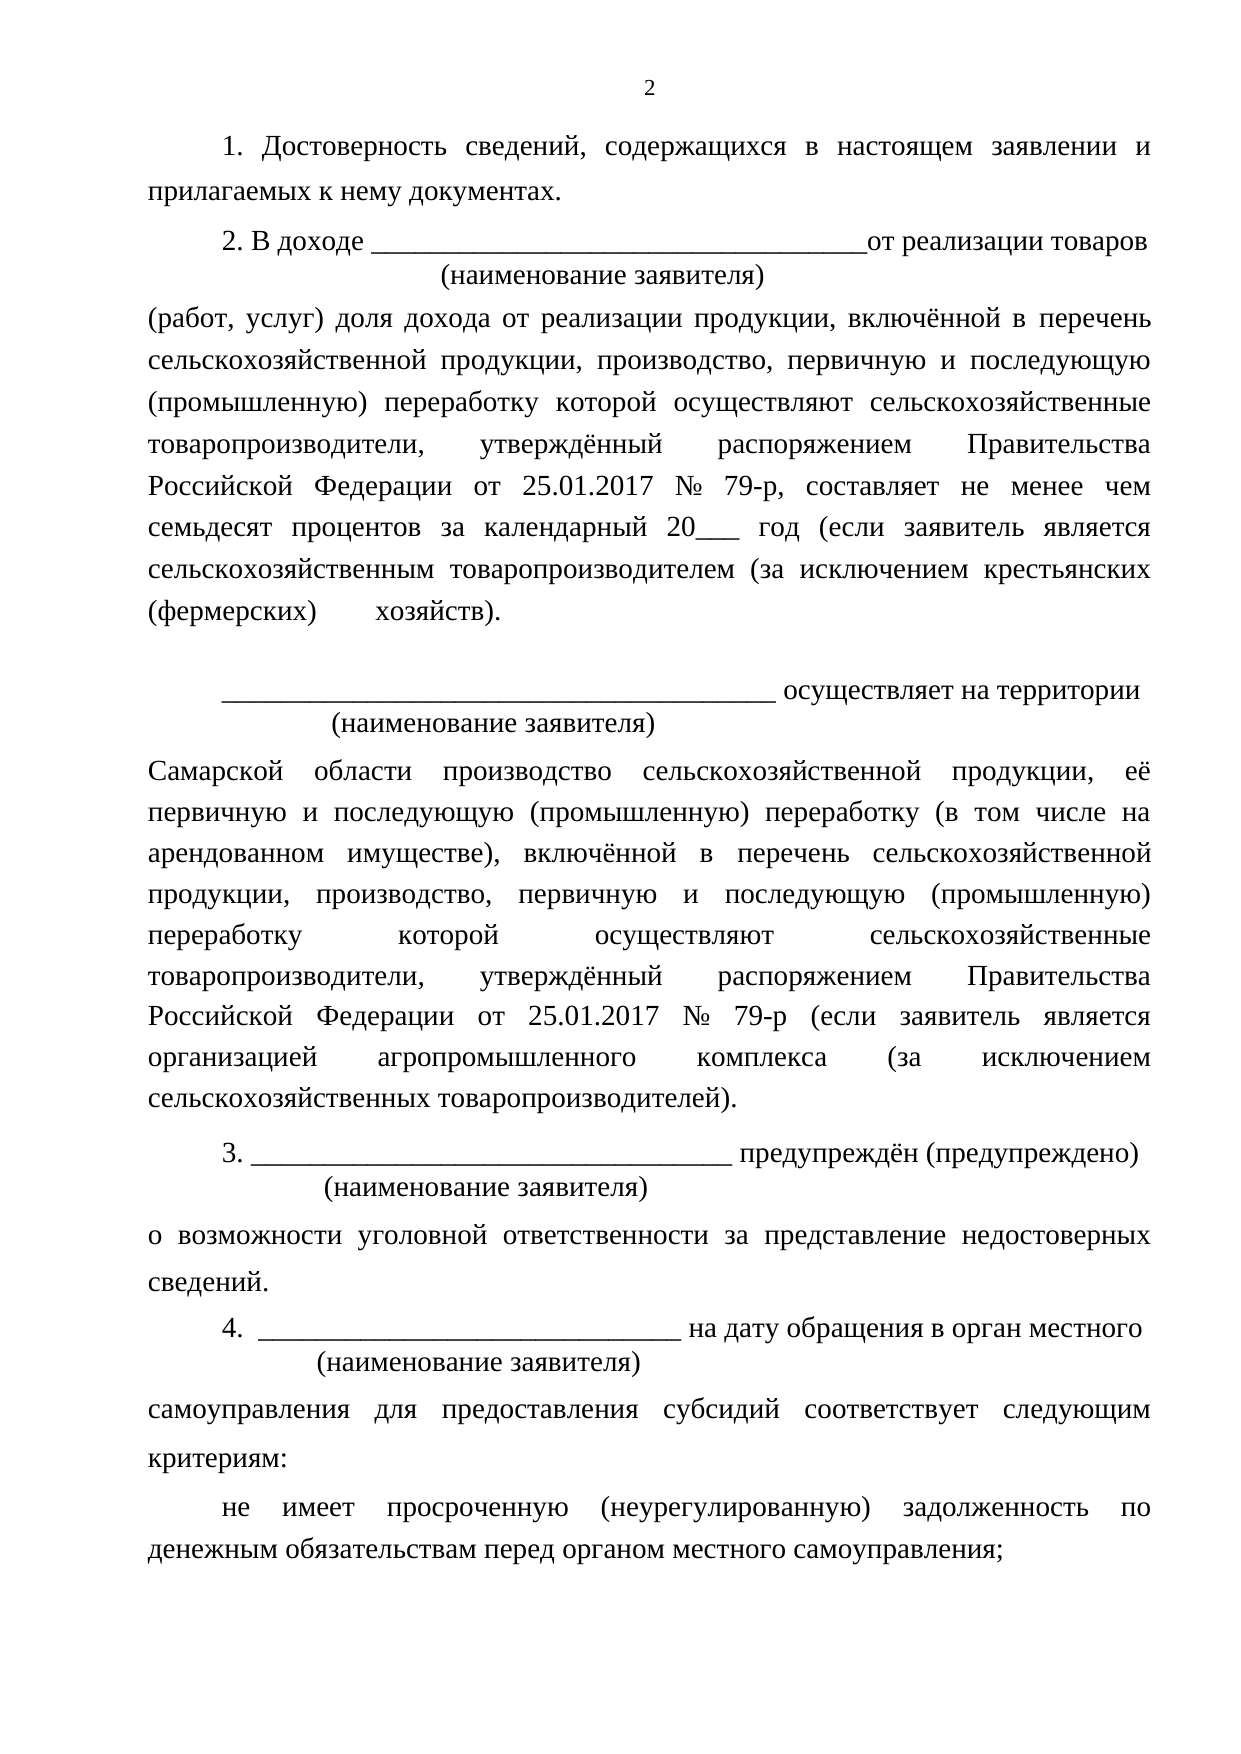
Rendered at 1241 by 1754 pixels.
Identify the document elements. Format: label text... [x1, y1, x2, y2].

text не имеет просроченную (неурегулированную) задолженность по денежным обязательствам перед органом местного самоуправления; [148, 1489, 1152, 1565]
text (наименование заявителя) [148, 1169, 1152, 1202]
text (наименование заявителя) [148, 706, 1152, 739]
text 4. _____________________________ на дату обращения в орган местного [148, 1311, 1152, 1344]
text о возможности уголовной ответственности за представление недостоверных сведений. [148, 1217, 1152, 1297]
text (работ, услуг) доля дохода от реализации продукции, включённой в перечень сельскохозяйственной продукции, производство, первичную и последующую (промышленную) переработку которой осуществляют сельскохозяйственные товаропроизводители, утверждённый распоряжением Правительства Российской Федерации от 25.01.2017 № 79-р, составляет не менее чем семьдесят процентов за календарный 20___ год (если заявитель является сельскохозяйственным товаропроизводителем (за исключением крестьянских (фермерских) хозяйств). [148, 300, 1152, 627]
text Самарской области производство сельскохозяйственной продукции, её первичную и последующую (промышленную) переработку (в том числе на арендованном имуществе), включённой в перечень сельскохозяйственной продукции, производство, первичную и последующую (промышленную) переработку которой осуществляют сельскохозяйственные товаропроизводители, утверждённый распоряжением Правительства Российской Федерации от 25.01.2017 № 79-р (если заявитель является организацией агропромышленного комплекса (за исключением сельскохозяйственных товаропроизводителей). [148, 753, 1152, 1114]
text ______________________________________ осуществляет на территории [148, 672, 1152, 706]
text 3. _________________________________ предупреждён (предупреждено) [148, 1135, 1152, 1169]
text 2. В доходе __________________________________от реализации товаров [148, 223, 1152, 257]
text (наименование заявителя) [148, 1344, 1152, 1378]
text 1. Достоверность сведений, содержащихся в настоящем заявлении и прилагаемых к нему документах. [148, 128, 1152, 207]
text самоуправления для предоставления субсидий соответствует следующим критериям: [148, 1391, 1152, 1474]
text (наименование заявителя) [148, 257, 1152, 291]
